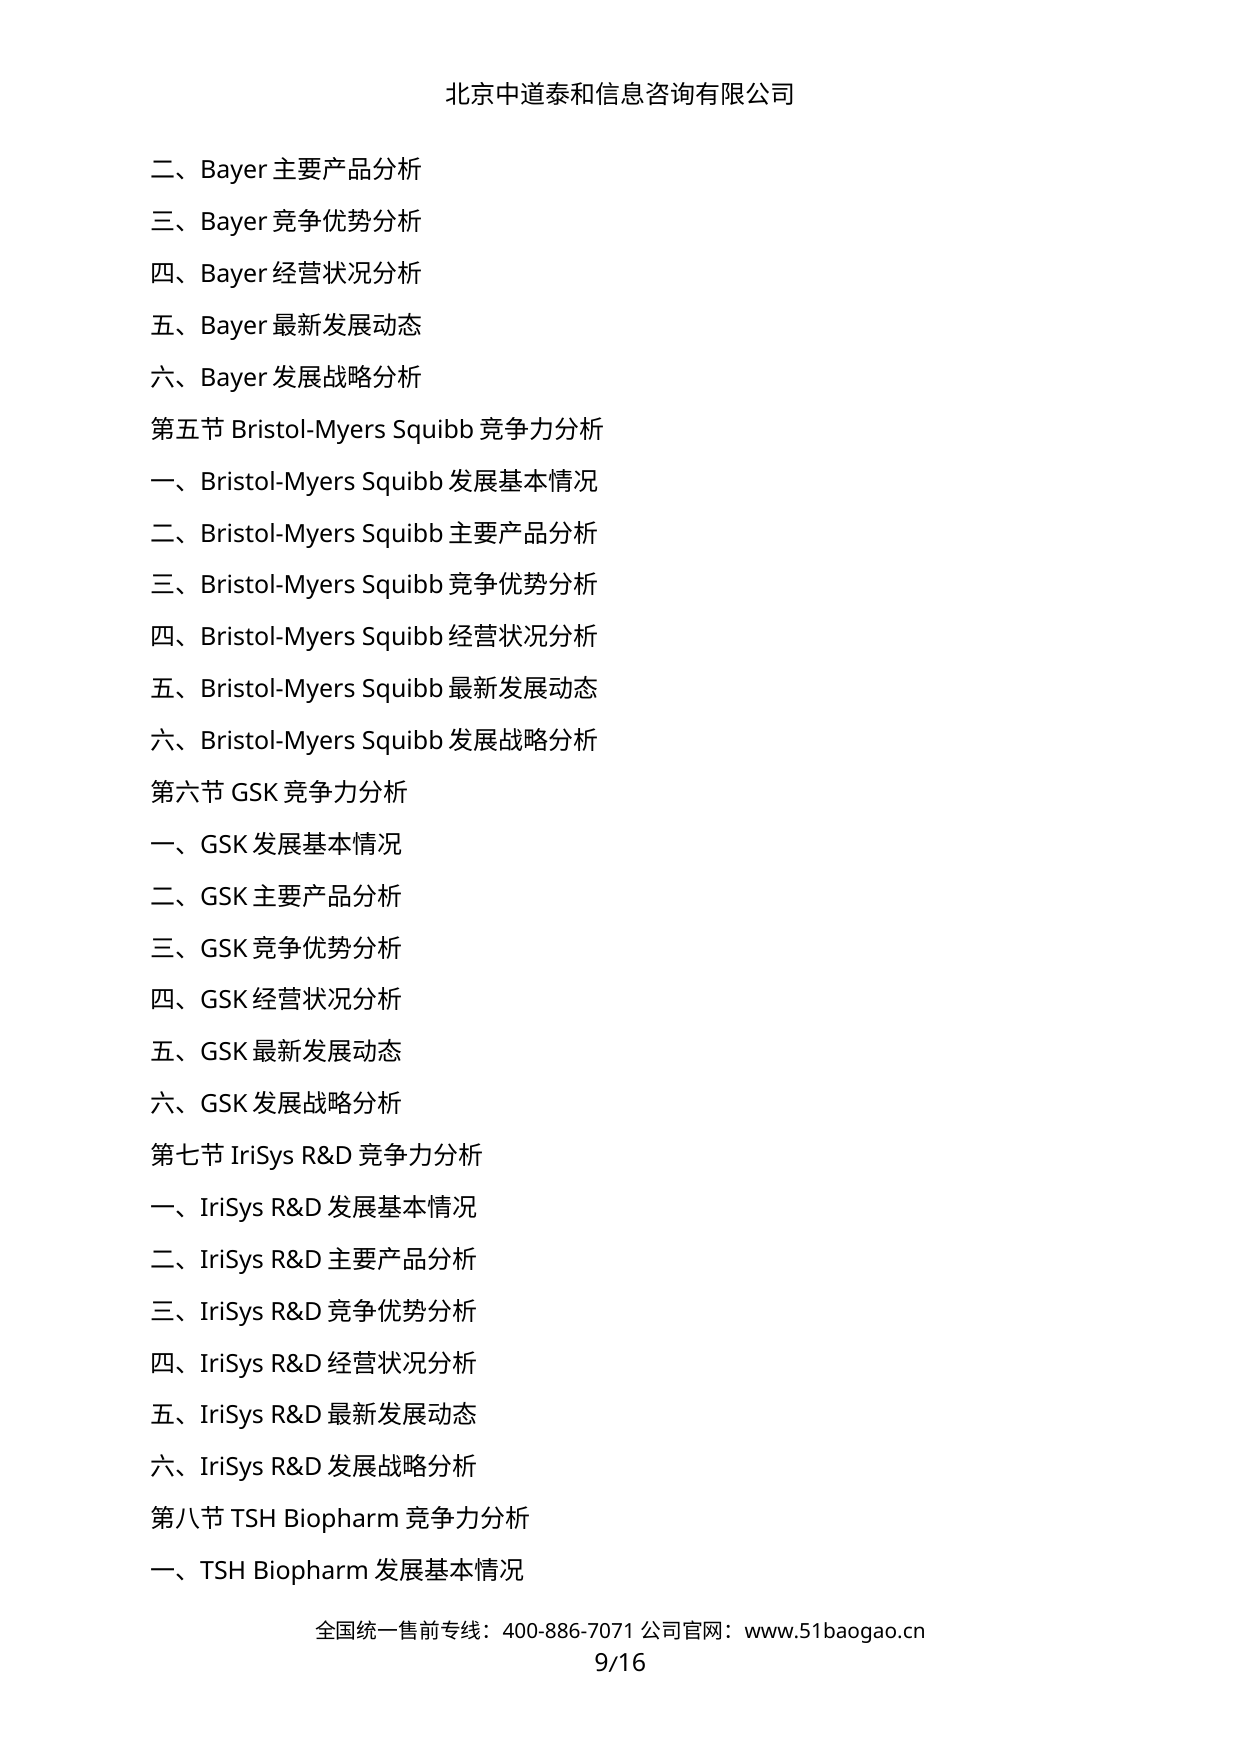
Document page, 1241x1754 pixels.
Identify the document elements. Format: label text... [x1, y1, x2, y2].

text 一、GSK发展基本情况 [150, 824, 1090, 861]
text 第八节 TSH Biopharm竞争力分析 [150, 1499, 1090, 1535]
text 六、IriSys R&D发展战略分析 [150, 1447, 1090, 1483]
text 第六节 GSK竞争力分析 [150, 772, 1090, 809]
text 六、GSK发展战略分析 [150, 1084, 1090, 1120]
text 五、Bristol-Myers Squibb最新发展动态 [150, 669, 1090, 705]
text 一、TSH Biopharm发展基本情况 [150, 1551, 1090, 1587]
text 二、GSK主要产品分析 [150, 876, 1090, 912]
text 一、Bristol-Myers Squibb发展基本情况 [150, 461, 1090, 497]
text 四、IriSys R&D经营状况分析 [150, 1343, 1090, 1379]
text 第七节 IriSys R&D竞争力分析 [150, 1136, 1090, 1172]
text 二、Bayer主要产品分析 [150, 150, 1090, 186]
text 五、Bayer最新发展动态 [150, 306, 1090, 342]
text 第五节 Bristol-Myers Squibb竞争力分析 [150, 409, 1090, 446]
text 六、Bristol-Myers Squibb发展战略分析 [150, 721, 1090, 757]
text 四、Bristol-Myers Squibb经营状况分析 [150, 617, 1090, 653]
text 一、IriSys R&D发展基本情况 [150, 1187, 1090, 1224]
text 二、IriSys R&D主要产品分析 [150, 1239, 1090, 1276]
text 三、Bristol-Myers Squibb竞争优势分析 [150, 565, 1090, 601]
text 四、GSK经营状况分析 [150, 980, 1090, 1016]
text 四、Bayer经营状况分析 [150, 254, 1090, 290]
text 三、Bayer竞争优势分析 [150, 202, 1090, 238]
text 三、GSK竞争优势分析 [150, 928, 1090, 964]
text 二、Bristol-Myers Squibb主要产品分析 [150, 513, 1090, 549]
text 五、IriSys R&D最新发展动态 [150, 1395, 1090, 1431]
text 三、IriSys R&D竞争优势分析 [150, 1291, 1090, 1327]
text 六、Bayer发展战略分析 [150, 357, 1090, 394]
text 五、GSK最新发展动态 [150, 1032, 1090, 1068]
